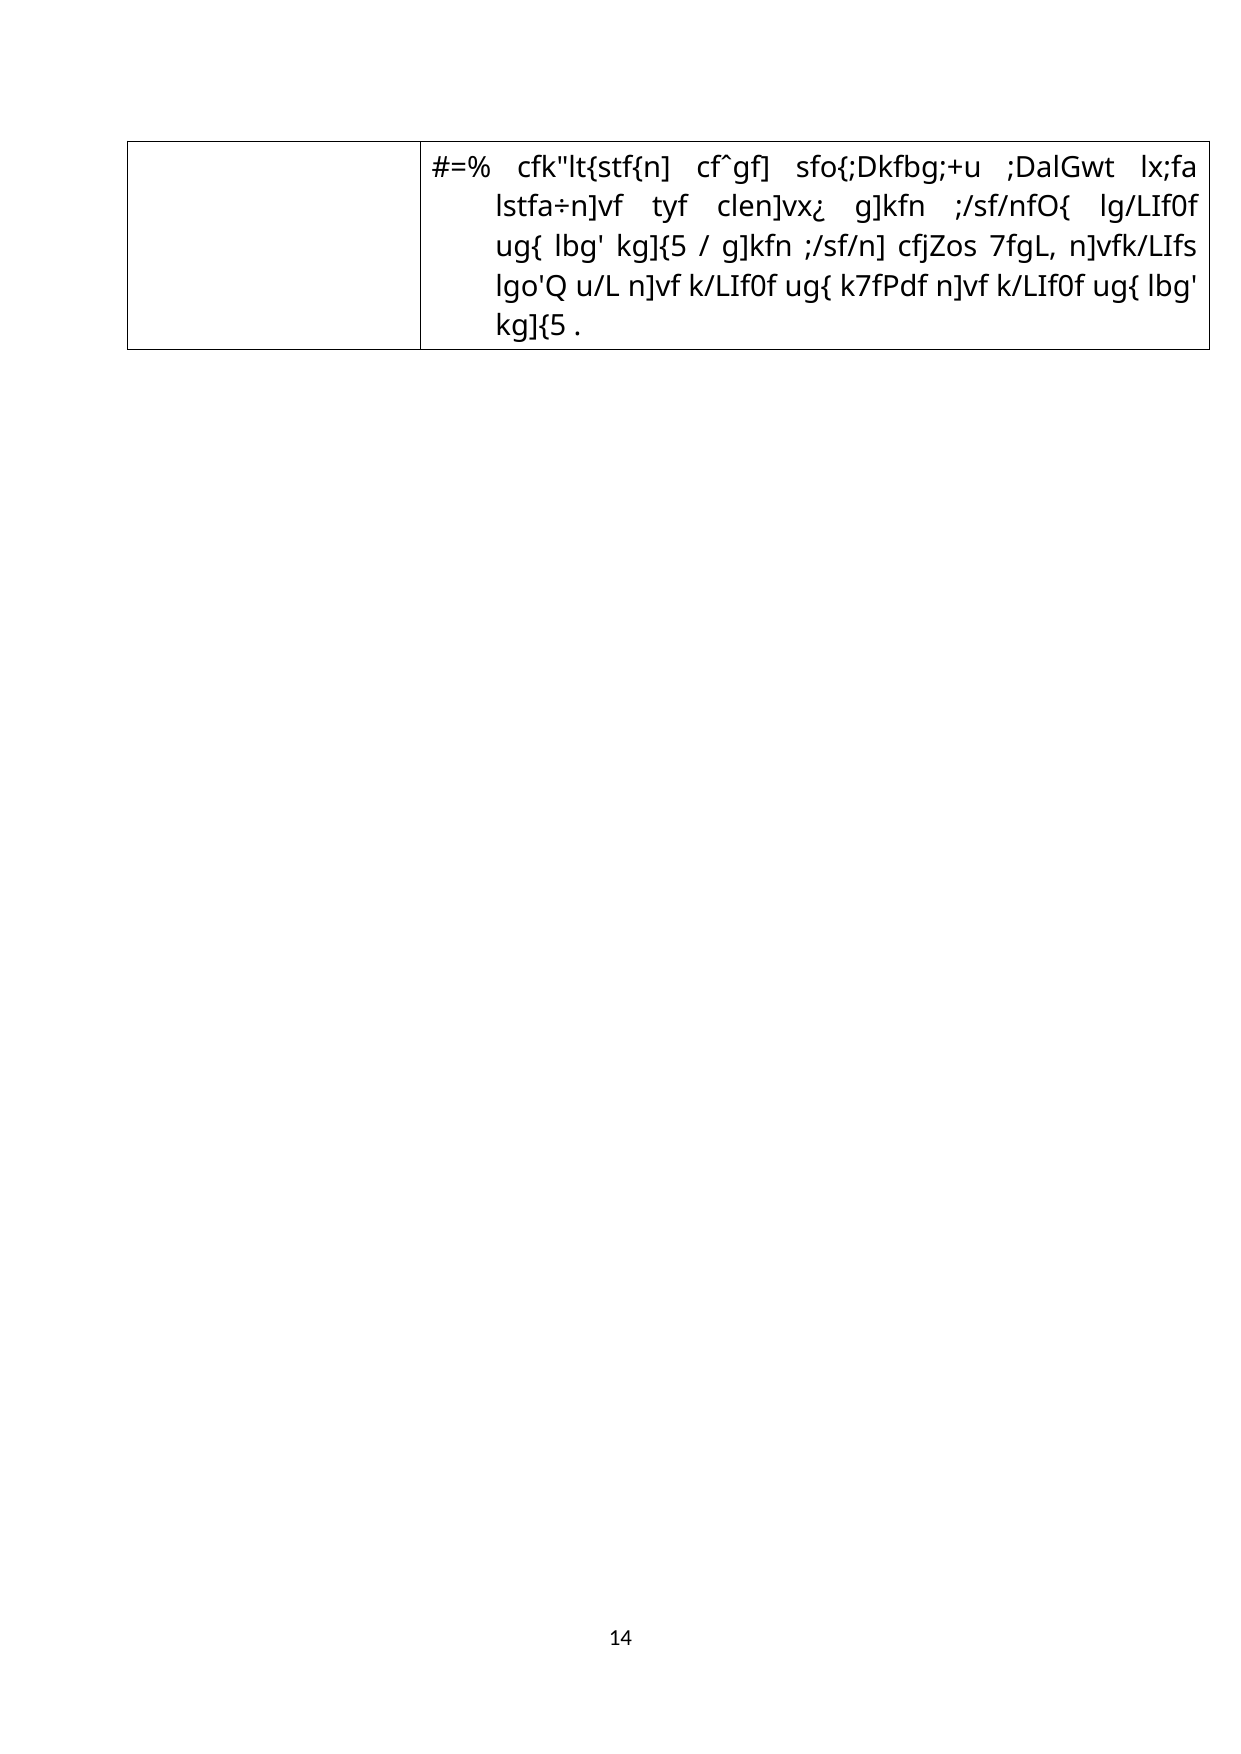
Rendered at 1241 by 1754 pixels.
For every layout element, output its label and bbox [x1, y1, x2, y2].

table_cell [128, 142, 420, 348]
table_cell [421, 142, 1209, 348]
